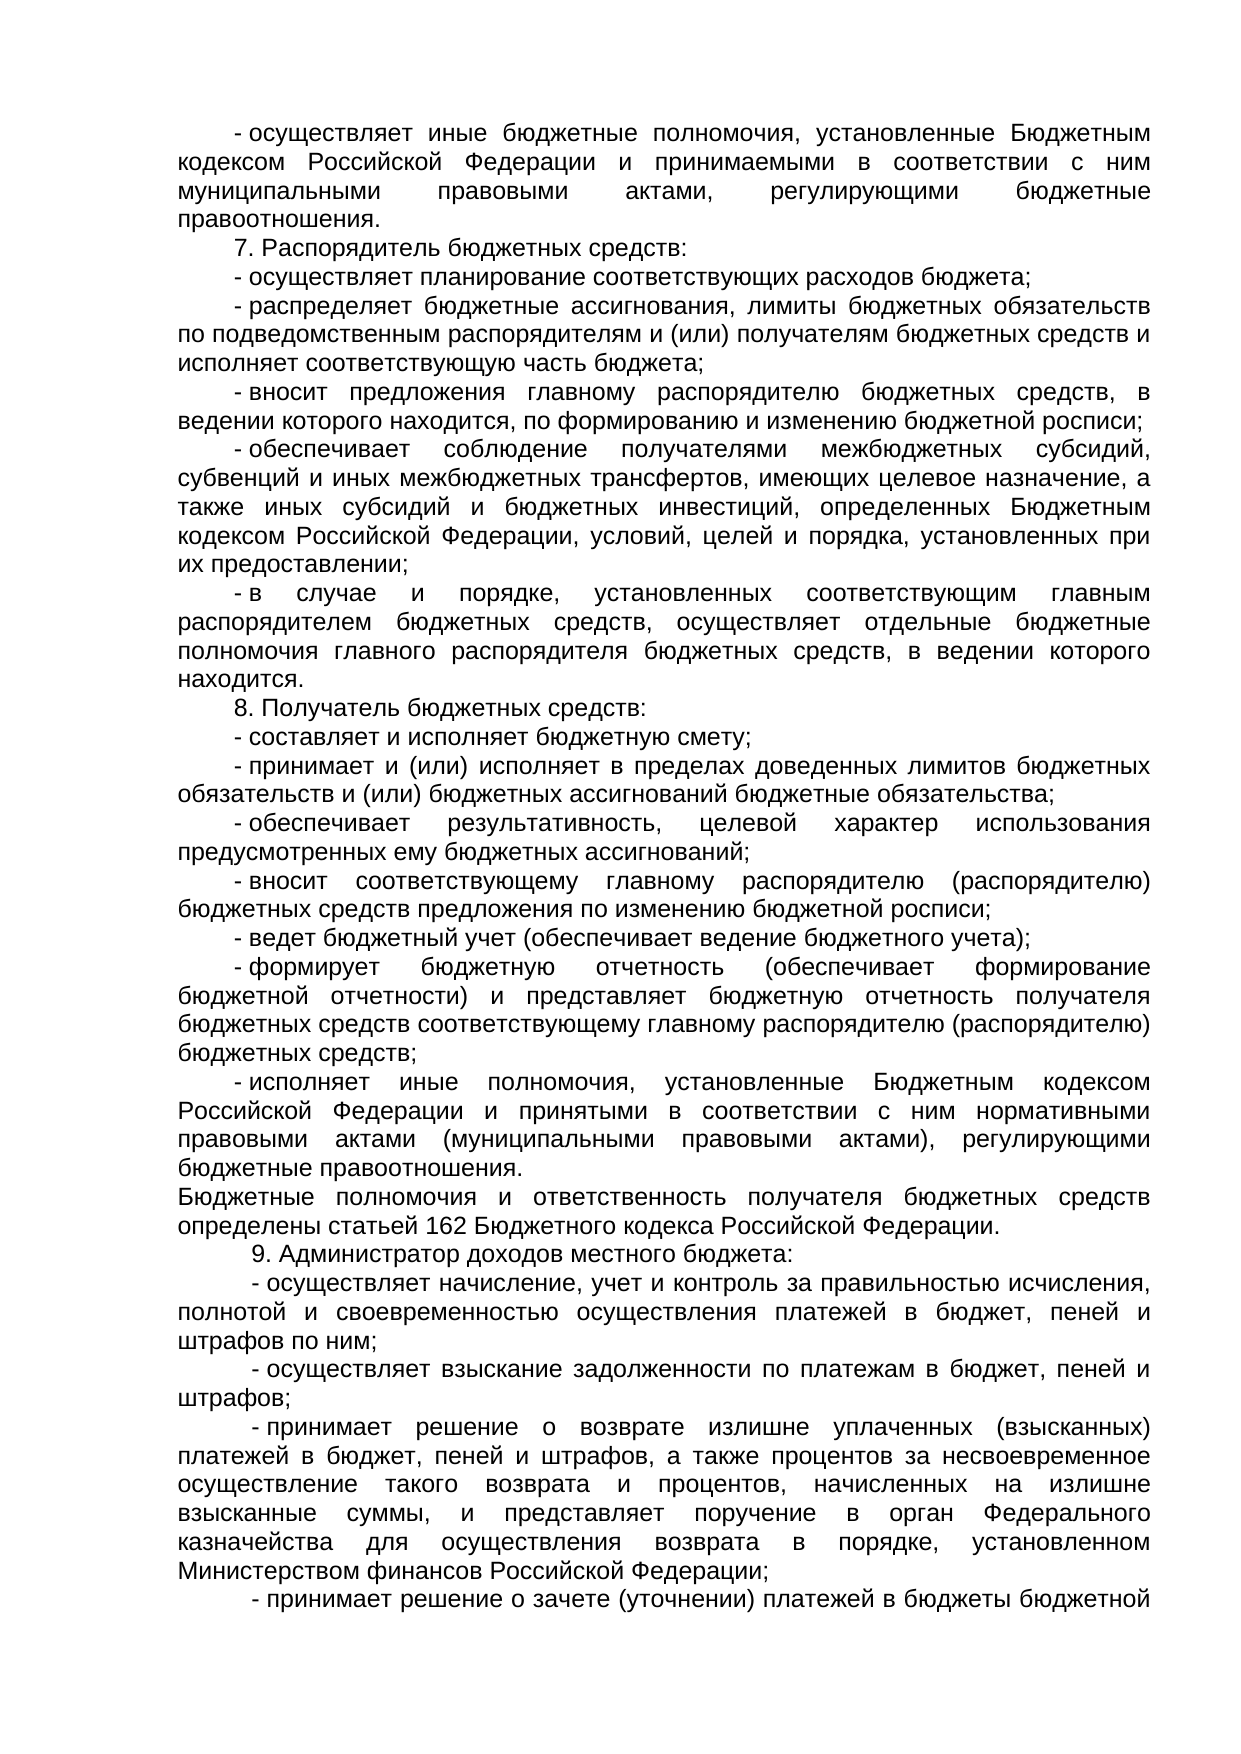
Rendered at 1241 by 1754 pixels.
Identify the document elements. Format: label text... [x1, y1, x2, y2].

text 8. Получатель бюджетных средств: [177, 693, 1152, 722]
text - осуществляет планирование соответствующих расходов бюджета; [177, 262, 1152, 291]
text - обеспечивает результативность, целевой характер использования предусмотренных ему бюджетных ассигнований; [177, 808, 1152, 866]
text - принимает решение о возврате излишне уплаченных (взысканных) платежей в бюджет, пеней и штрафов, а также процентов за несвоевременное осуществление такого возврата и процентов, начисленных на излишне взысканные суммы, и представляет поручение в орган Федерального казначейства для осуществления возврата в порядке, установленном Министерством финансов Российской Федерации; [177, 1412, 1152, 1584]
text Бюджетные полномочия и ответственность получателя бюджетных средств определены статьей 162 Бюджетного кодекса Российской Федерации. [177, 1182, 1152, 1239]
text 9. Администратор доходов местного бюджета: [177, 1239, 1152, 1268]
text - составляет и исполняет бюджетную смету; [177, 722, 1152, 751]
text - принимает и (или) исполняет в пределах доведенных лимитов бюджетных обязательств и (или) бюджетных ассигнований бюджетные обязательства; [177, 751, 1152, 808]
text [177, 1584, 1152, 1613]
text - осуществляет начисление, учет и контроль за правильностью исчисления, полнотой и своевременностью осуществления платежей в бюджет, пеней и штрафов по ним; [177, 1268, 1152, 1354]
text - исполняет иные полномочия, установленные Бюджетным кодексом Российской Федерации и принятыми в соответствии с ним нормативными правовыми актами (муниципальными правовыми актами), регулирующими бюджетные правоотношения. [177, 1067, 1152, 1182]
text - формирует бюджетную отчетность (обеспечивает формирование бюджетной отчетности) и представляет бюджетную отчетность получателя бюджетных средств соответствующему главному распорядителю (распорядителю) бюджетных средств; [177, 952, 1152, 1067]
text 7. Распорядитель бюджетных средств: [177, 233, 1152, 262]
text - осуществляет взыскание задолженности по платежам в бюджет, пеней и штрафов; [177, 1354, 1152, 1412]
text - в случае и порядке, установленных соответствующим главным распорядителем бюджетных средств, осуществляет отдельные бюджетные полномочия главного распорядителя бюджетных средств, в ведении которого находится. [177, 578, 1152, 693]
text - ведет бюджетный учет (обеспечивает ведение бюджетного учета); [177, 923, 1152, 952]
text - вносит соответствующему главному распорядителю (распорядителю) бюджетных средств предложения по изменению бюджетной росписи; [177, 866, 1152, 923]
text - осуществляет иные бюджетные полномочия, установленные Бюджетным кодексом Российской Федерации и принимаемыми в соответствии с ним муниципальными правовыми актами, регулирующими бюджетные правоотношения. [177, 118, 1152, 233]
text - распределяет бюджетные ассигнования, лимиты бюджетных обязательств по подведомственным распорядителям и (или) получателям бюджетных средств и исполняет соответствующую часть бюджета; [177, 291, 1152, 377]
text - вносит предложения главному распорядителю бюджетных средств, в ведении которого находится, по формированию и изменению бюджетной росписи; [177, 377, 1152, 434]
